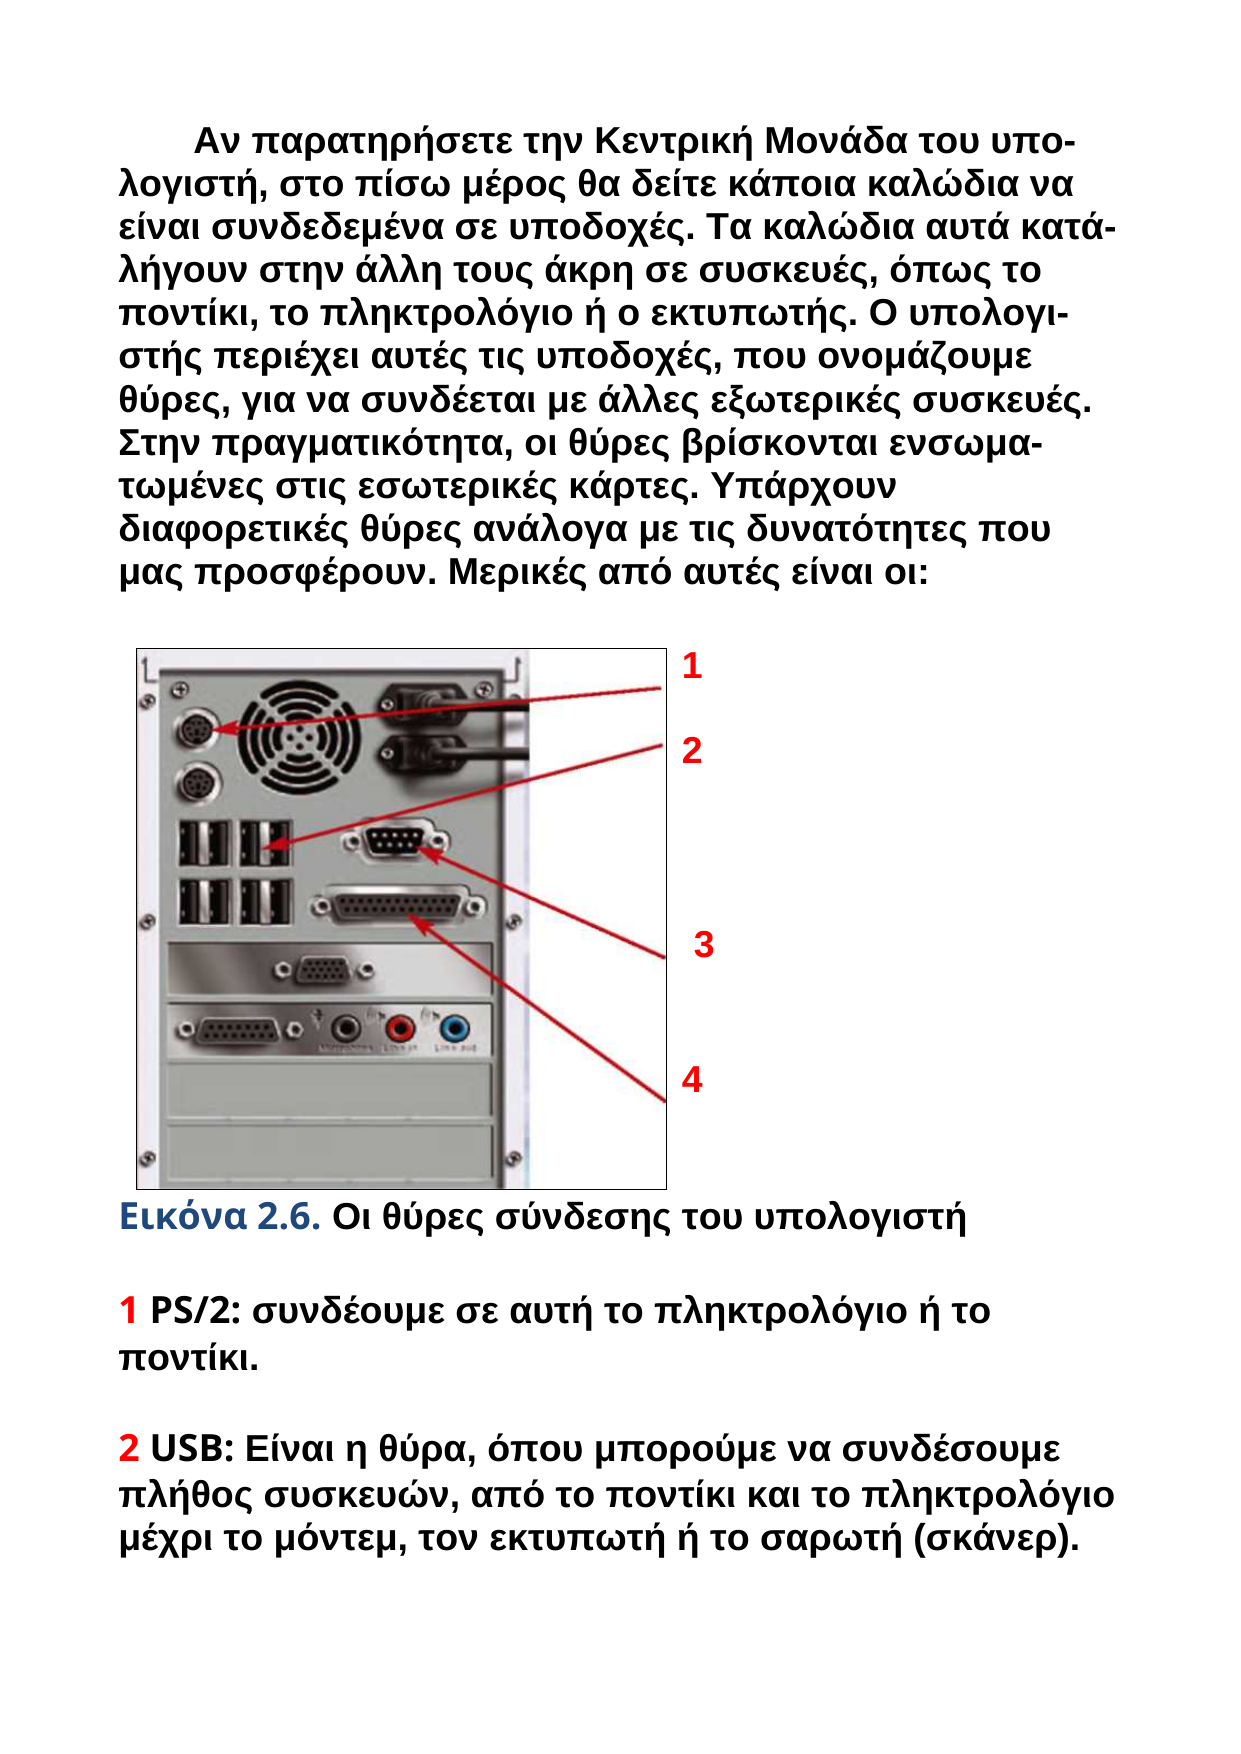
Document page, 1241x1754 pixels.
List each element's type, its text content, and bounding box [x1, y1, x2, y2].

text Εικόνα 2.6. Οι θύρες σύνδεσης του υπολογιστή [118, 1189, 1122, 1241]
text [118, 1421, 1122, 1558]
picture [137, 649, 666, 1189]
text Αν παρατηρήσετε την Κεντρική Μονάδα του υπο-λογιστή, στο πίσω μέρος θα δείτε κάποια καλώδια να είναι συνδεδεμένα σε υποδοχές. Τα καλώδια αυτά κατά-λήγουν στην άλλη τους άκρη σε συσκευές, όπως το ποντίκι, το πληκτρολόγιο ή ο εκτυπωτής. Ο υπολογι-στής περιέχει αυτές τις υποδοχές, που ονομάζουμε θύρες, για να συνδέεται με άλλες εξωτερικές συσκευές. Στην πραγματικότητα, οι θύρες βρίσκονται ενσωμα-τωμένες στις εσωτερικές κάρτες. Υπάρχουν διαφορετικές θύρες ανάλογα με τις δυνατότητες που μας προσφέρουν. Μερικές από αυτές είναι οι: [118, 118, 1122, 592]
text 1 PS/2: συνδέουμε σε αυτή το πληκτρολόγιο ή το ποντίκι. [118, 1284, 1122, 1378]
